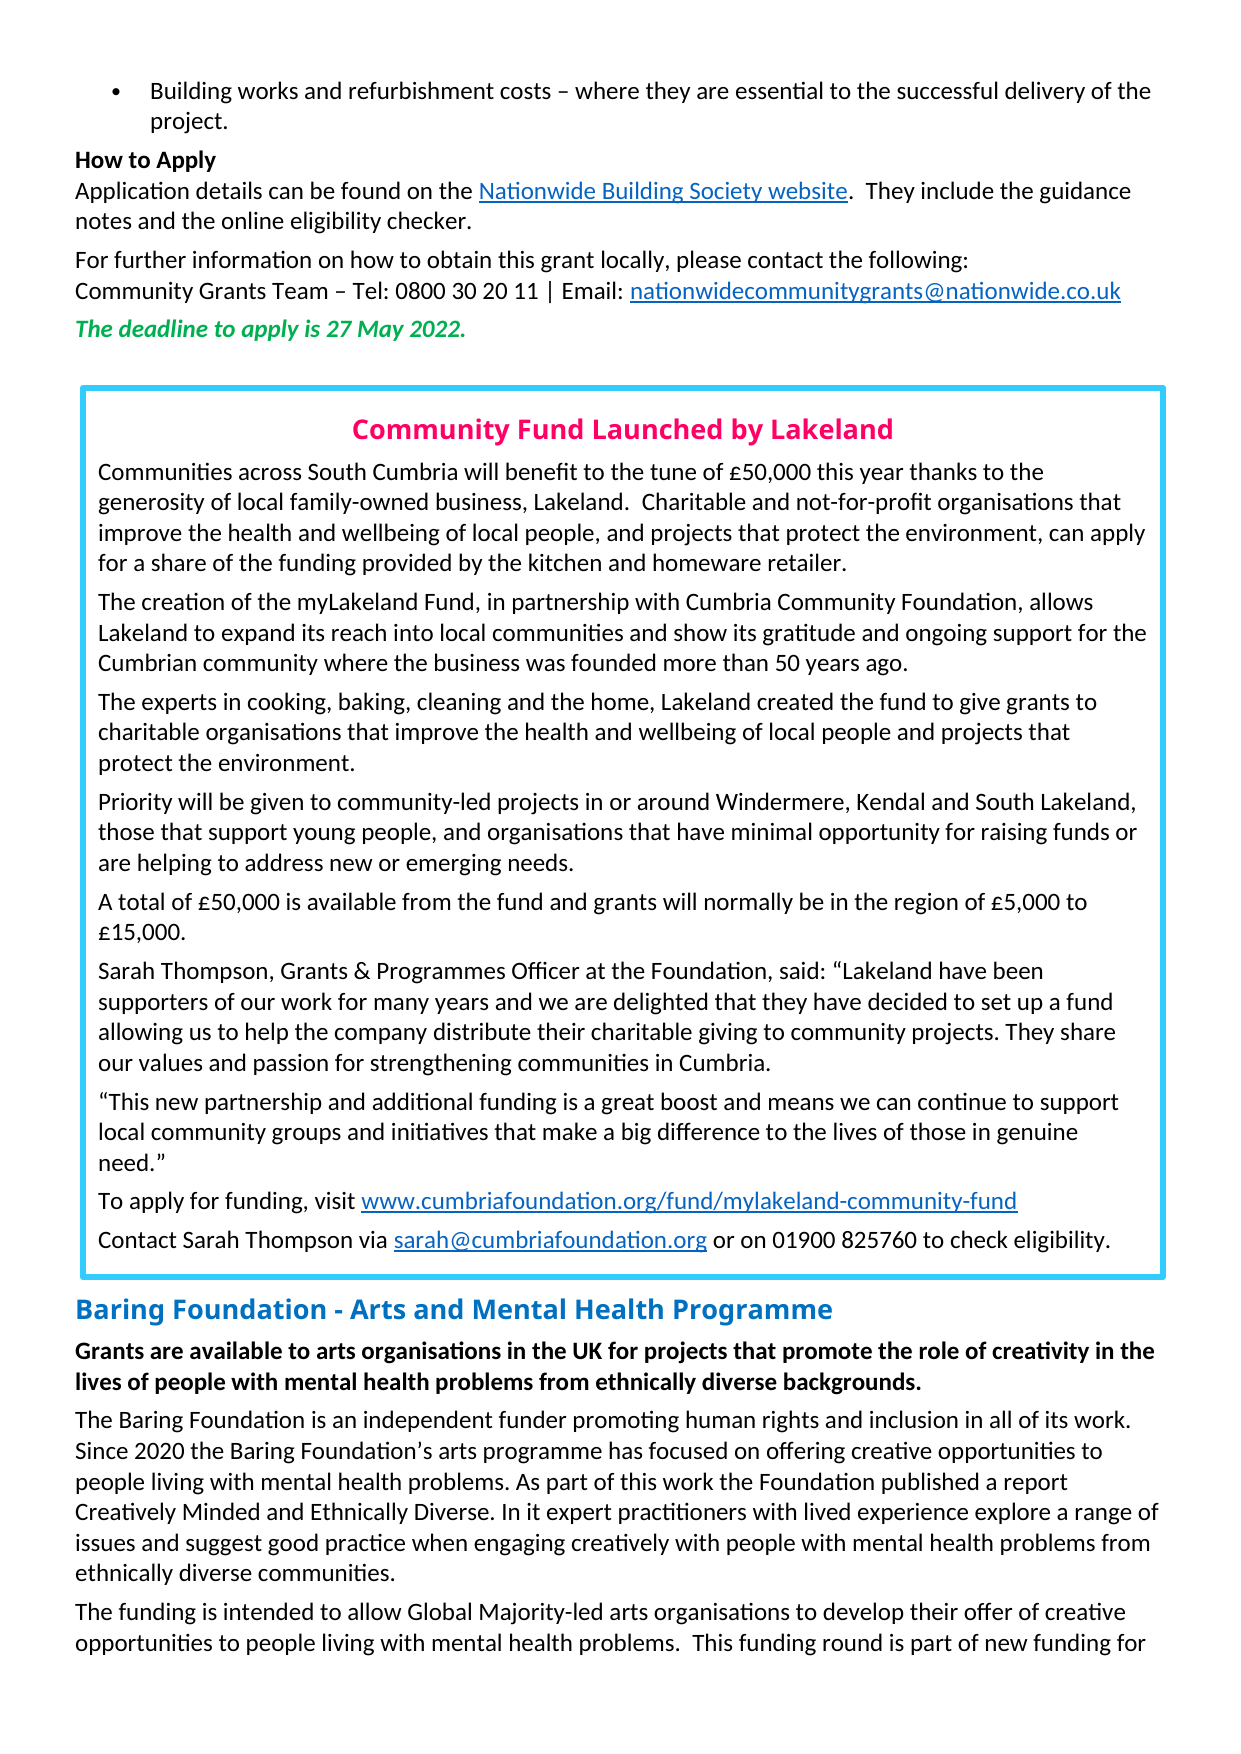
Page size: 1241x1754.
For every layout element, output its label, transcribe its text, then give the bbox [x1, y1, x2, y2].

text Application details can be found on the Nationwide Building Society website. They include the guidance notes and the online eligibility checker. [75, 175, 1165, 236]
text Baring Foundation - Arts and Mental Health Programme [75, 368, 1165, 1327]
text The deadline to apply is 27 May 2022. [75, 314, 1165, 344]
text How to Apply [75, 144, 1165, 175]
text The Baring Foundation is an independent funder promoting human rights and inclusion in all of its work. Since 2020 the Baring Foundation’s arts programme has focused on offering creative opportunities to people living with mental health problems. As part of this work the Foundation published a report Creatively Minded and Ethnically Diverse. In it expert practitioners with lived experience explore a range of issues and suggest good practice when engaging creatively with people with mental health problems from ethnically diverse communities. [75, 1405, 1165, 1588]
text Community Grants Team – Tel: 0800 30 20 11 | Email: nationwidecommunitygrants@nationwide.co.uk [75, 275, 1165, 305]
text Grants are available to arts organisations in the UK for projects that promote the role of creativity in the lives of people with mental health problems from ethnically diverse backgrounds. [75, 1335, 1165, 1396]
list Building works and refurbishment costs – where they are essential to the successful delivery of the project. [112, 75, 1165, 136]
text For further information on how to obtain this grant locally, please contact the following: [75, 244, 1165, 275]
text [75, 1596, 1165, 1657]
